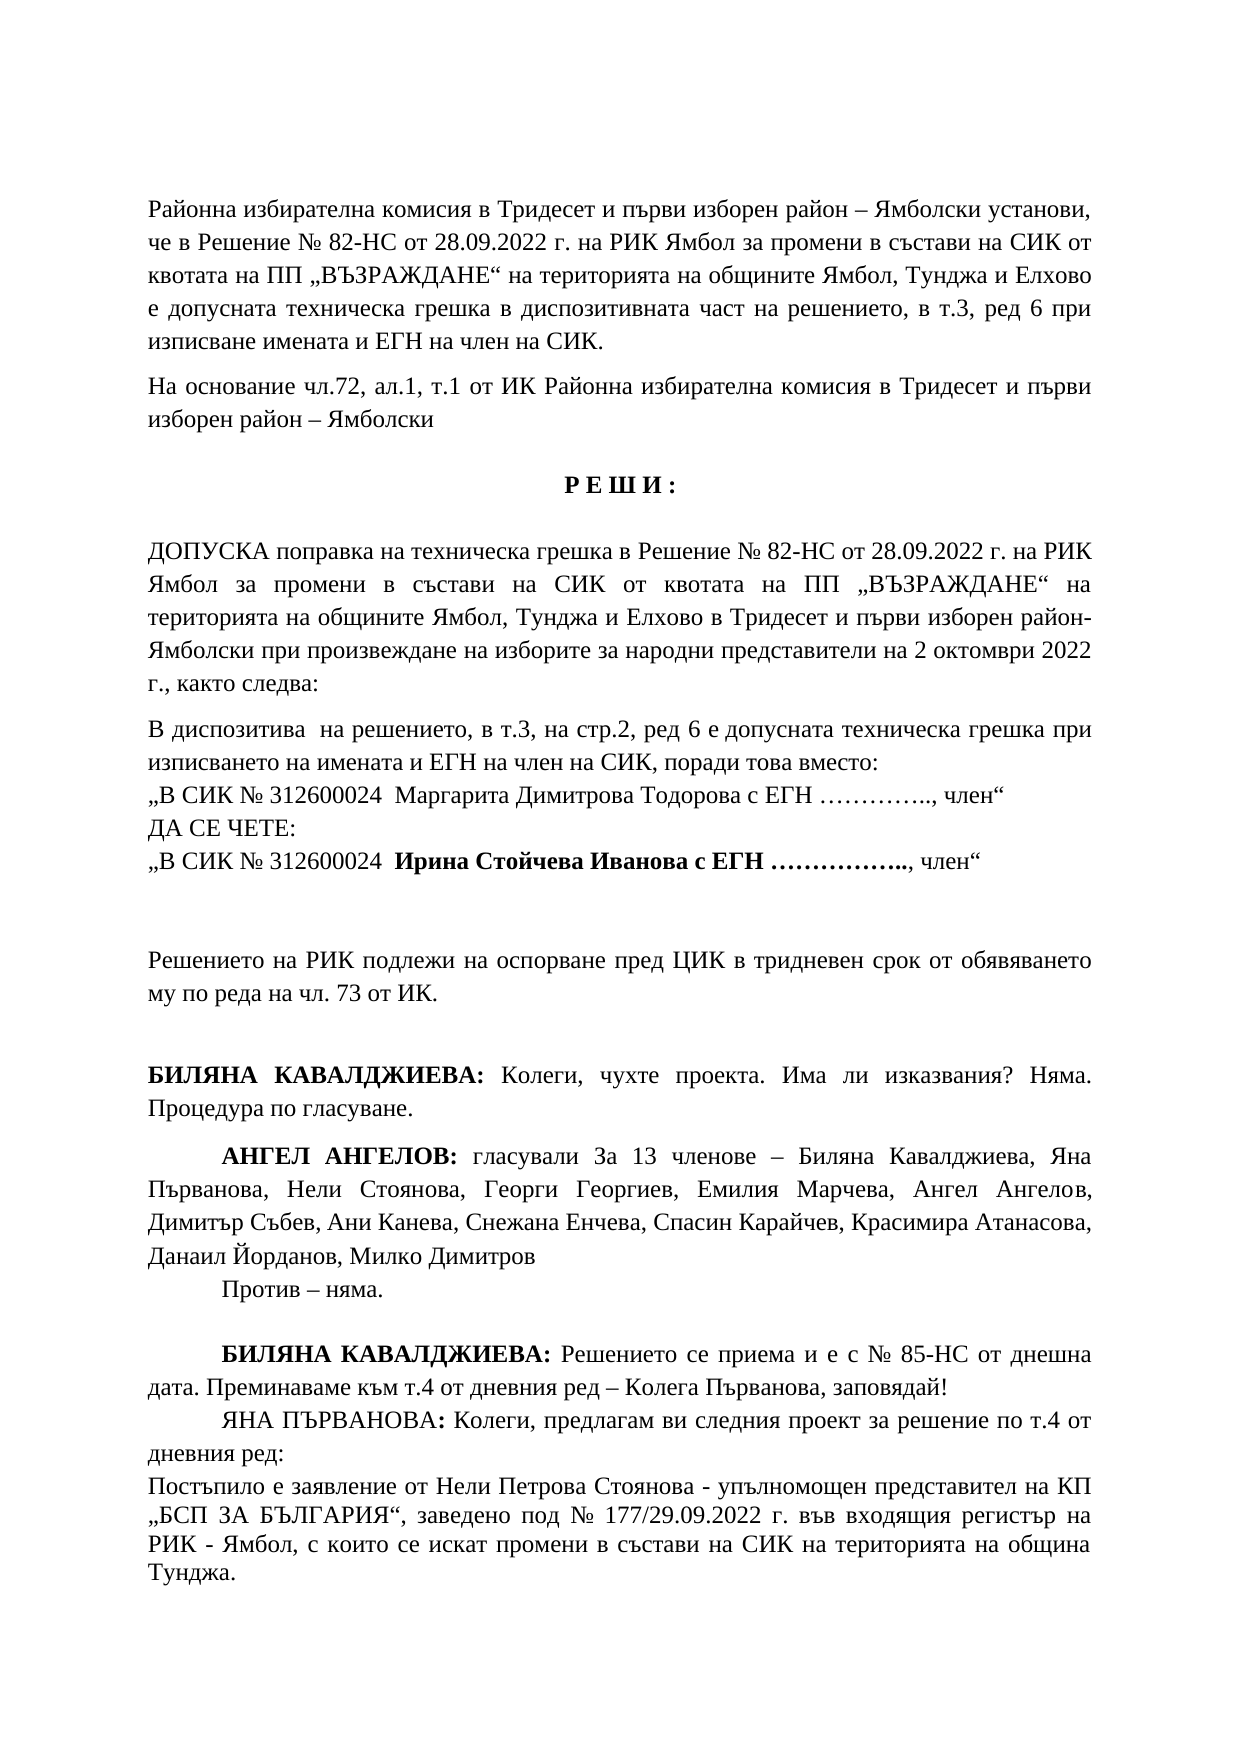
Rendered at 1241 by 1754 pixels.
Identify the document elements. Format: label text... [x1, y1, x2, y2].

text АНГЕЛ АНГЕЛОВ: гласували За 13 членове – Биляна Кавалджиева, Яна Първанова, Нели Стоянова, Георги Георгиев, Емилия Марчева, Ангел Ангелов, Димитър Събев, Ани Канева, Снежана Енчева, Спасин Карайчев, Красимира Атанасова, Данаил Йорданов, Милко Димитров [148, 1141, 1093, 1269]
text БИЛЯНА КАВАЛДЖИЕВА: Решението се приема и е с № 85-НС от днешна дата. Преминаваме към т.4 от дневния ред – Колега Първанова, заповядай! [148, 1339, 1093, 1401]
text Постъпило е заявление от Нели Петрова Стоянова - упълномощен представител на КП „БСП ЗА БЪЛГАРИЯ“, заведено под № 177/29.09.2022 г. във входящия регистър на РИК - Ямбол, с които се искат промени в състави на СИК на територията на община Тунджа. [148, 1471, 1093, 1586]
text ДОПУСКА поправка на техническа грешка в Решение № 82-НС от 28.09.2022 г. на РИК Ямбол за промени в състави на СИК от квотата на ПП „ВЪЗРАЖДАНЕ“ на територията на общините Ямбол, Тунджа и Елхово в Тридесет и първи изборен район-Ямболски при произвеждане на изборите за народни представители на 2 октомври 2022 г., както следва: [148, 536, 1093, 697]
text Районна избирателна комисия в Тридесет и първи изборен район – Ямболски установи, че в Решение № 82-НС от 28.09.2022 г. на РИК Ямбол за промени в състави на СИК от квотата на ПП „ВЪЗРАЖДАНЕ“ на територията на общините Ямбол, Тунджа и Елхово е допусната техническа грешка в диспозитивната част на решението, в т.3, ред 6 при изписване имената и ЕГН на член на СИК. [148, 194, 1093, 354]
text ЯНА ПЪРВАНОВА: Колеги, предлагам ви следния проект за решение по т.4 от дневния ред: [148, 1405, 1093, 1467]
text „В СИК № 312600024 Ирина Стойчева Иванова с ЕГН …………….., член“ [148, 846, 1093, 875]
text В диспозитива на решението, в т.3, на стр.2, ред 6 е допусната техническа грешка при изписването на имената и ЕГН на член на СИК, поради това вместо: [148, 714, 1093, 776]
text ДА СЕ ЧЕТЕ: [148, 813, 1093, 842]
text „В СИК № 312600024 Маргарита Димитрова Тодорова с ЕГН ………….., член“ [148, 780, 1093, 809]
text БИЛЯНА КАВАЛДЖИЕВА: Колеги, чухте проекта. Има ли изказвания? Няма. Процедура по гласуване. [148, 1060, 1093, 1122]
text Против – няма. [148, 1274, 1093, 1303]
text Решението на РИК подлежи на оспорване пред ЦИК в тридневен срок от обявяването му по реда на чл. 73 от ИК. [148, 945, 1093, 1007]
text Р Е Ш И : [148, 470, 1093, 499]
text На основание чл.72, ал.1, т.1 от ИК Районна избирателна комисия в Тридесет и първи изборен район – Ямболски [148, 371, 1093, 433]
